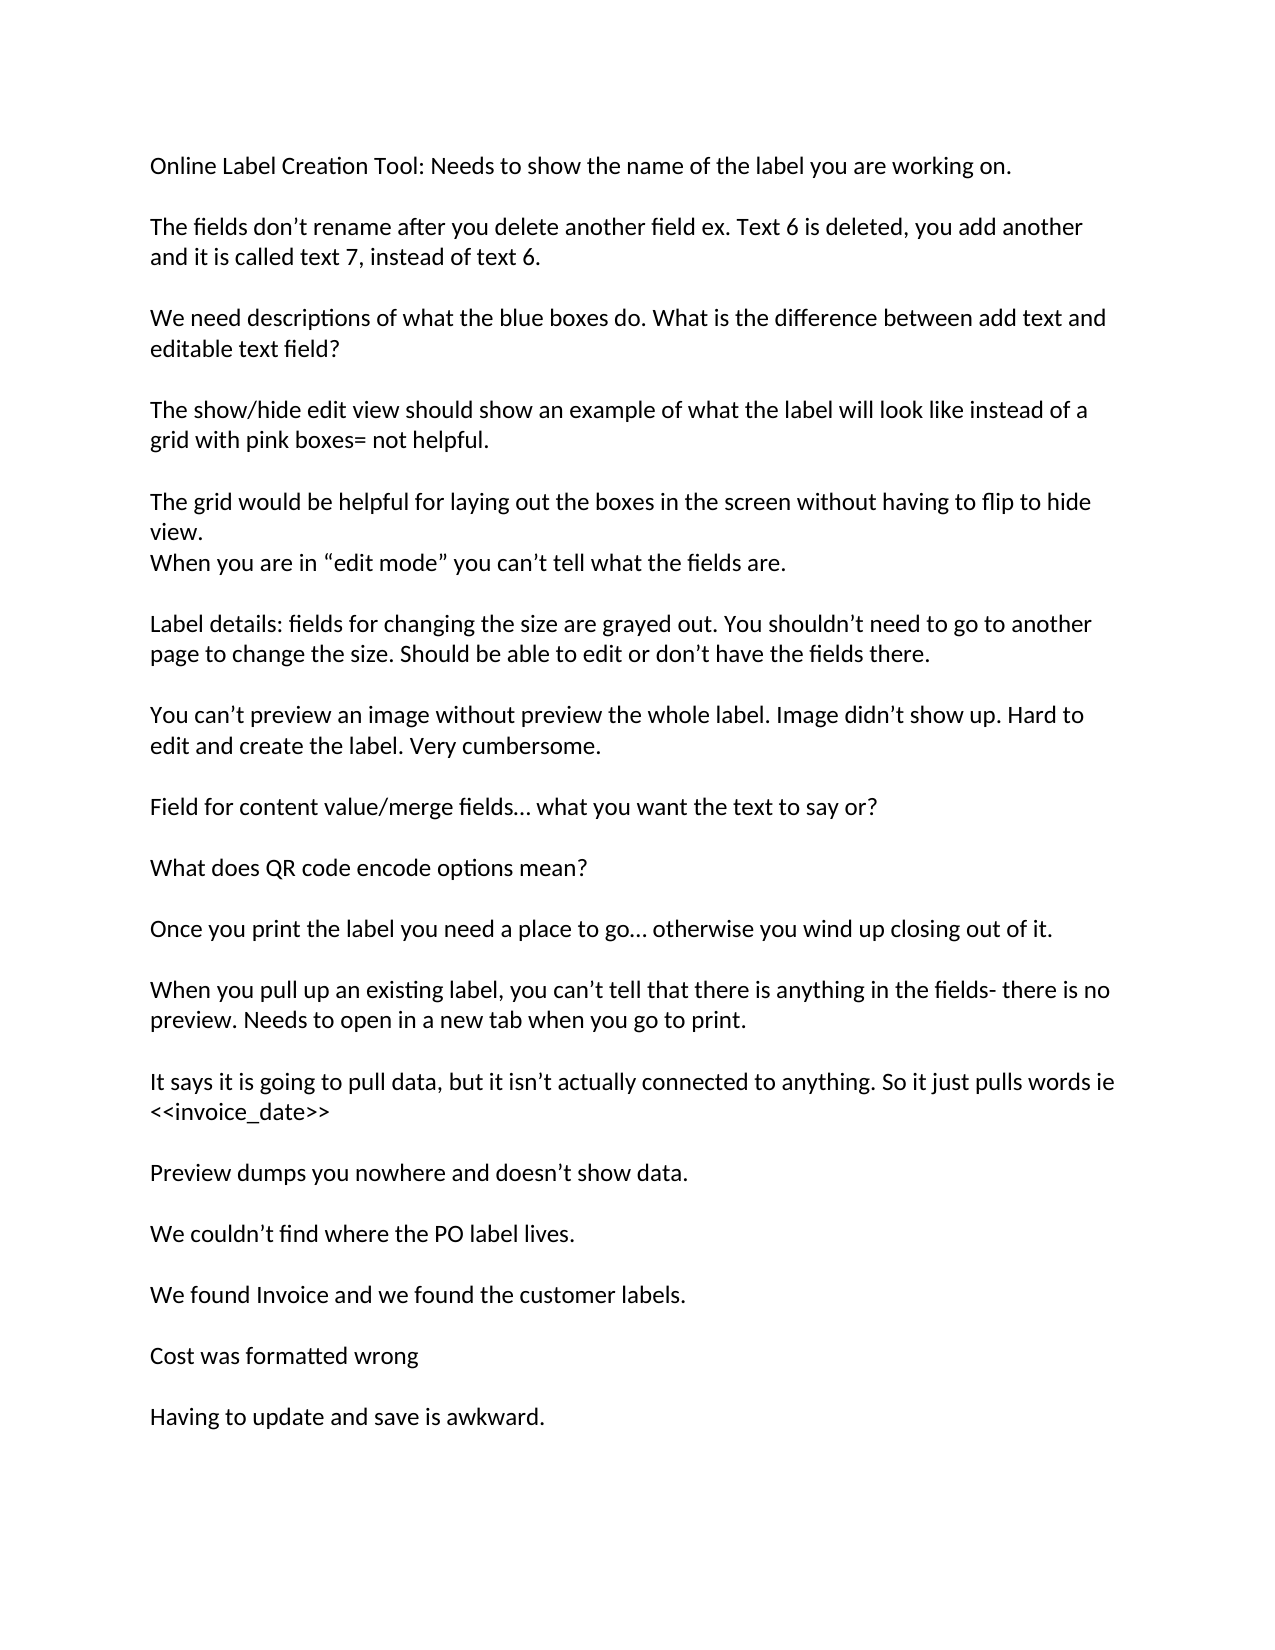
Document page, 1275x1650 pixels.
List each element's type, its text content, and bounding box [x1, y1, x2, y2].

text The grid would be helpful for laying out the boxes in the screen without having to flip to hide view. [150, 486, 1125, 547]
text Label details: fields for changing the size are grayed out. You shouldn’t need to go to another page to change the size. Should be able to edit or don’t have the fields there. [150, 608, 1125, 669]
text Cost was formatted wrong [150, 1340, 1125, 1371]
text We found Invoice and we found the customer labels. [150, 1279, 1125, 1310]
text Once you print the label you need a place to go… otherwise you wind up closing out of it. [150, 913, 1125, 943]
text When you pull up an existing label, you can’t tell that there is anything in the fields- there is no preview. Needs to open in a new tab when you go to print. [150, 974, 1125, 1035]
text It says it is going to pull data, but it isn’t actually connected to anything. So it just pulls words ie <<invoice_date>> [150, 1066, 1125, 1127]
text You can’t preview an image without preview the whole label. Image didn’t show up. Hard to edit and create the label. Very cumbersome. [150, 699, 1125, 760]
text What does QR code encode options mean? [150, 852, 1125, 882]
text We couldn’t find where the PO label lives. [150, 1218, 1125, 1249]
text The show/hide edit view should show an example of what the label will look like instead of a grid with pink boxes= not helpful. [150, 394, 1125, 455]
text Preview dumps you nowhere and doesn’t show data. [150, 1157, 1125, 1188]
text Online Label Creation Tool: Needs to show the name of the label you are working on. [150, 150, 1125, 181]
text The fields don’t rename after you delete another field ex. Text 6 is deleted, you add another and it is called text 7, instead of text 6. [150, 211, 1125, 272]
text When you are in “edit mode” you can’t tell what the fields are. [150, 547, 1125, 577]
text Field for content value/merge fields… what you want the text to say or? [150, 791, 1125, 821]
text We need descriptions of what the blue boxes do. What is the difference between add text and editable text field? [150, 303, 1125, 364]
text Having to update and save is awkward. [150, 1401, 1125, 1432]
